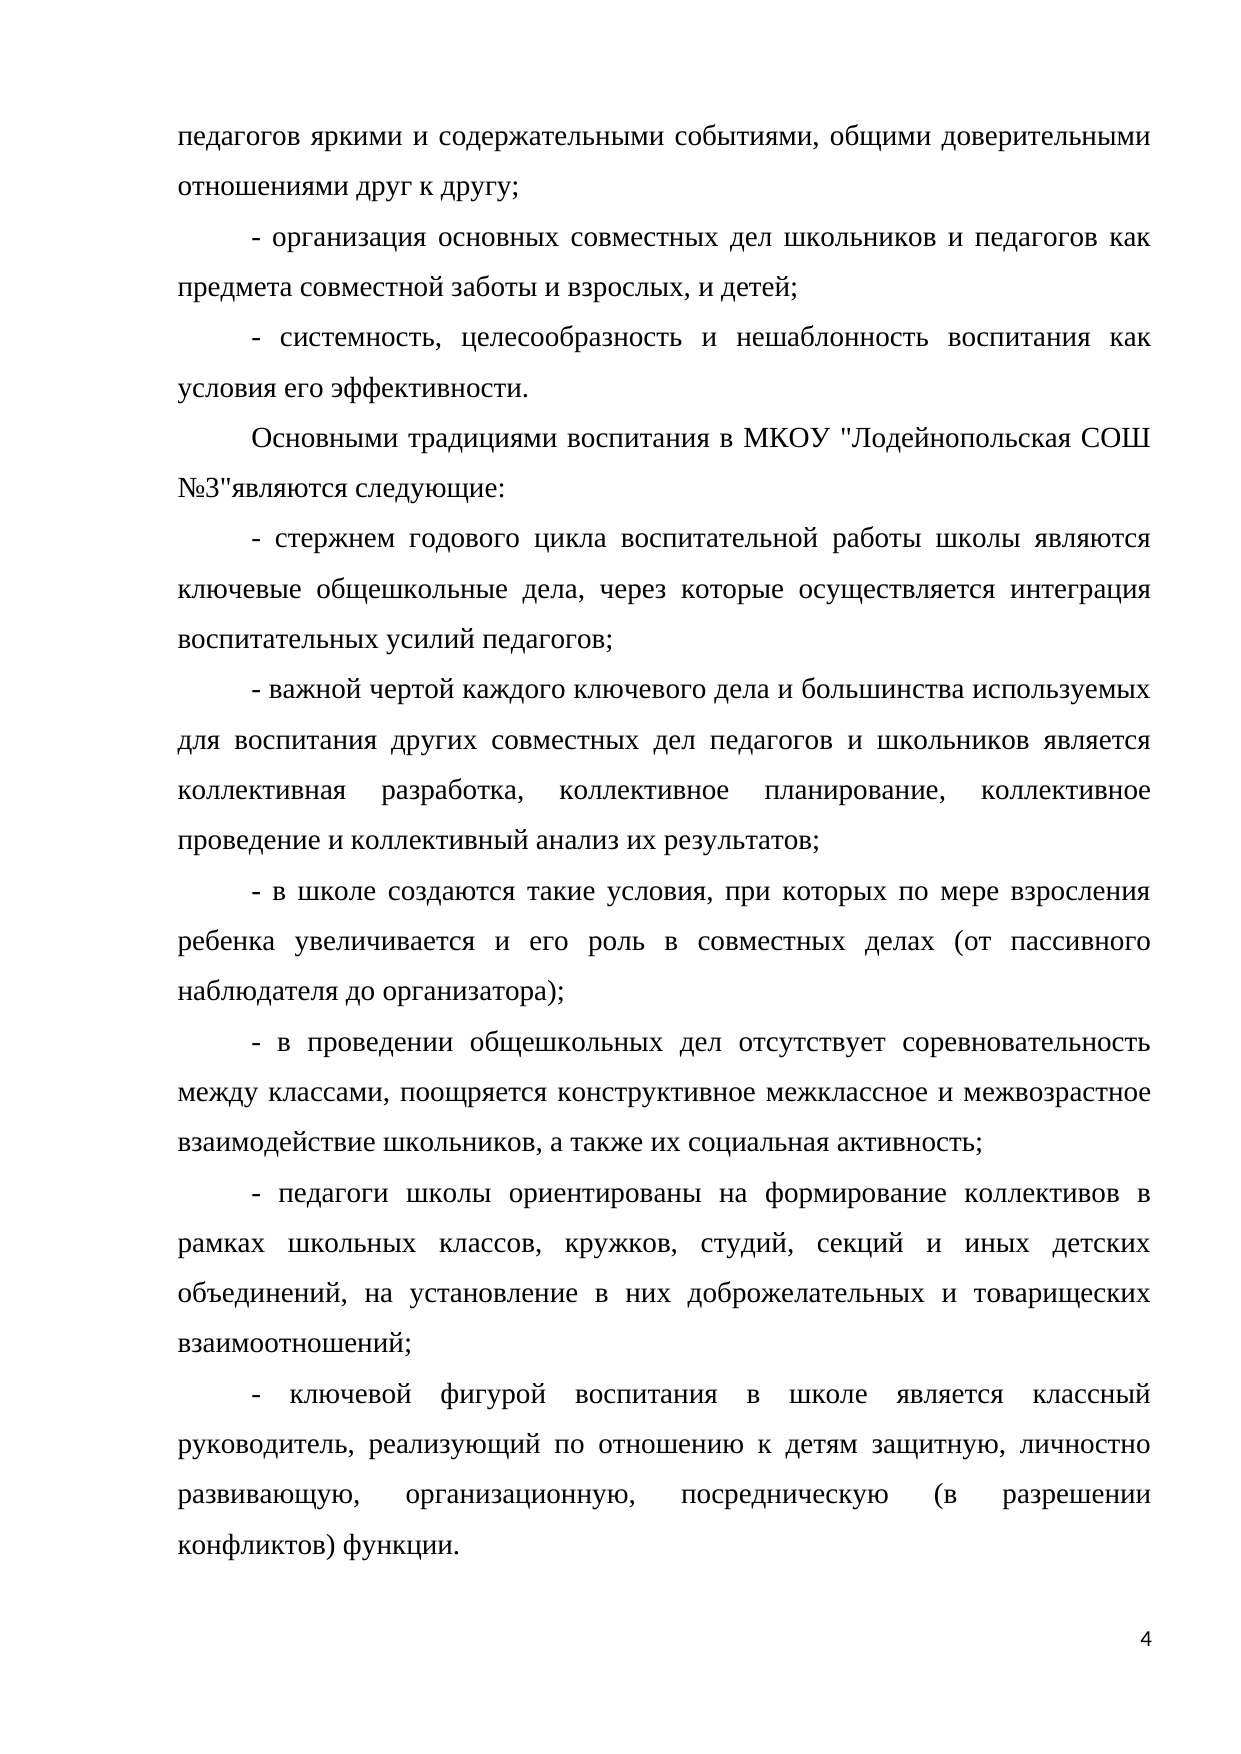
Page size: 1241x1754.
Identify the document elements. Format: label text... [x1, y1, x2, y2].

text Основными традициями воспитания в МКОУ "Лодейнопольская СОШ №3"являются следующие: [177, 420, 1152, 504]
text - стержнем годового цикла воспитательной работы школы являются ключевые общешкольные дела, через которые осуществляется интеграция воспитательных усилий педагогов; [177, 521, 1152, 655]
text - системность, целесообразность и нешаблонность воспитания как условия его эффективности. [177, 319, 1152, 403]
text - в проведении общешкольных дел отсутствует соревновательность между классами, поощряется конструктивное межклассное и межвозрастное взаимодействие школьников, а также их социальная активность; [177, 1024, 1152, 1158]
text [177, 118, 1152, 202]
text - ключевой фигурой воспитания в школе является классный руководитель, реализующий по отношению к детям защитную, личностно развивающую, организационную, посредническую (в разрешении конфликтов) функции. [177, 1376, 1152, 1560]
text - организация основных совместных дел школьников и педагогов как предмета совместной заботы и взрослых, и детей; [177, 219, 1152, 303]
text - педагоги школы ориентированы на формирование коллективов в рамках школьных классов, кружков, студий, секций и иных детских объединений, на установление в них доброжелательных и товарищеских взаимоотношений; [177, 1175, 1152, 1359]
text - важной чертой каждого ключевого дела и большинства используемых для воспитания других совместных дел педагогов и школьников является коллективная разработка, коллективное планирование, коллективное проведение и коллективный анализ их результатов; [177, 672, 1152, 856]
text - в школе создаются такие условия, при которых по мере взросления ребенка увеличивается и его роль в совместных делах (от пассивного наблюдателя до организатора); [177, 873, 1152, 1007]
